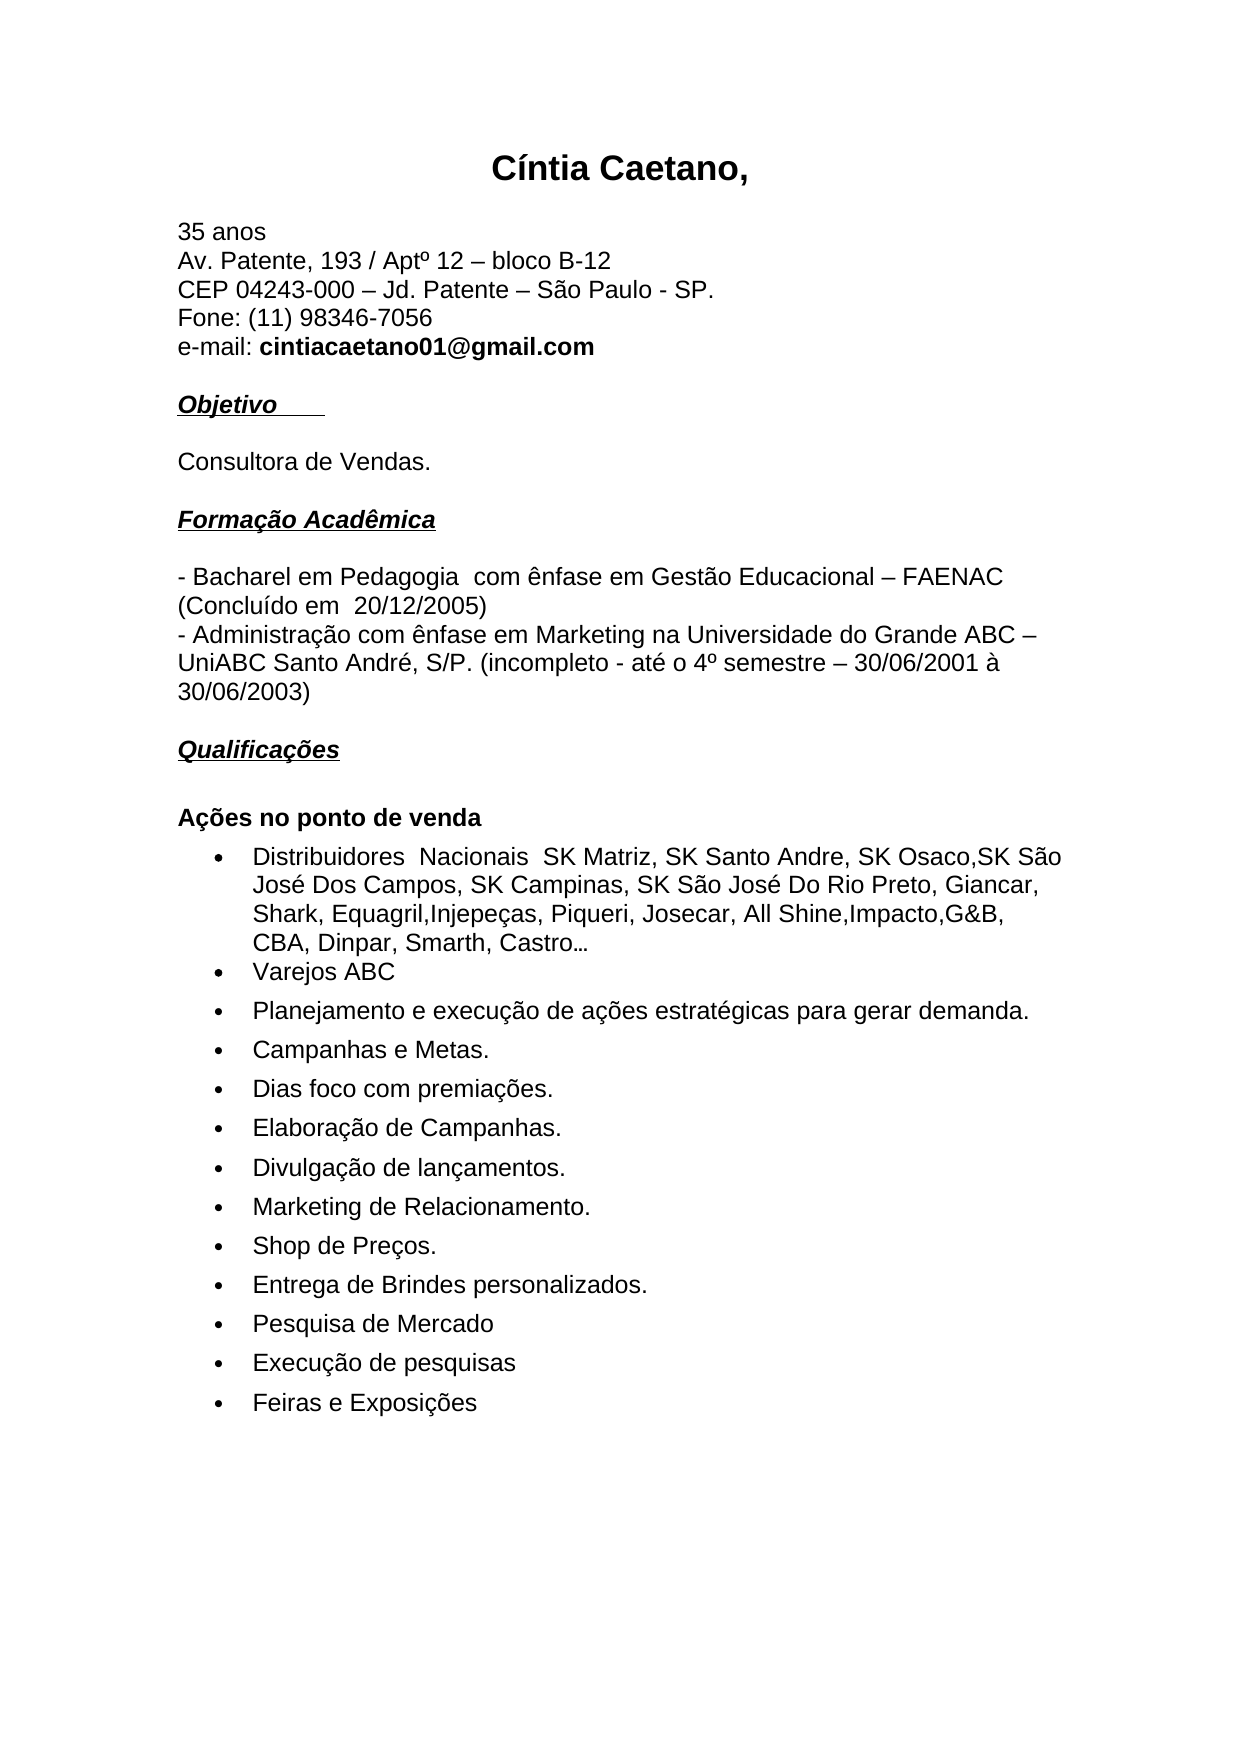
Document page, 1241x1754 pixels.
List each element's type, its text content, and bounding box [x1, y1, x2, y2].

list Shop de Preços. [215, 1231, 1063, 1259]
text Av. Patente, 193 / Aptº 12 – bloco B-12 [177, 246, 1063, 274]
text - Bacharel em Pedagogia com ênfase em Gestão Educacional – FAENAC (Concluído em 20/12/2005) [177, 562, 1063, 619]
text Formação Acadêmica [177, 504, 1063, 533]
list Elaboração de Campanhas. [215, 1113, 1063, 1142]
list Varejos ABC [215, 957, 1063, 985]
list Divulgação de lançamentos. [215, 1152, 1063, 1181]
list Planejamento e execução de ações estratégicas para gerar demanda. [215, 996, 1063, 1024]
list Execução de pesquisas [215, 1348, 1063, 1377]
text CEP 04243-000 – Jd. Patente – São Paulo - SP. [177, 274, 1063, 303]
text Ações no ponto de venda [177, 802, 1063, 831]
text Fone: (11) 98346-7056 [177, 303, 1063, 332]
list Distribuidores Nacionais SK Matriz, SK Santo Andre, SK Osaco,SK São José Dos Campos, SK Campinas, SK São José Do Rio Preto, Giancar, Shark, Equagril,Injepeças, Piqueri, Josecar, All Shine,Impacto,G&B, CBA, Dinpar, Smarth, Castro... [215, 842, 1063, 957]
list Feiras e Exposições [215, 1387, 1063, 1416]
text 35 anos [177, 217, 1063, 246]
list Marketing de Relacionamento. [215, 1192, 1063, 1220]
text Qualificações [177, 734, 1063, 763]
text Cíntia Caetano, [177, 148, 1063, 188]
list Dias foco com premiações. [215, 1074, 1063, 1103]
list Campanhas e Metas. [215, 1035, 1063, 1064]
list Entrega de Brindes personalizados. [215, 1270, 1063, 1299]
text Consultora de Vendas. [177, 447, 1063, 476]
list Pesquisa de Mercado [215, 1309, 1063, 1338]
text - Administração com ênfase em Marketing na Universidade do Grande ABC – UniABC Santo André, S/P. (incompleto - até o 4º semestre – 30/06/2001 à 30/06/2003) [177, 619, 1063, 706]
text e-mail: cintiacaetano01@gmail.com [177, 332, 1063, 361]
text Objetivo [177, 389, 1063, 418]
